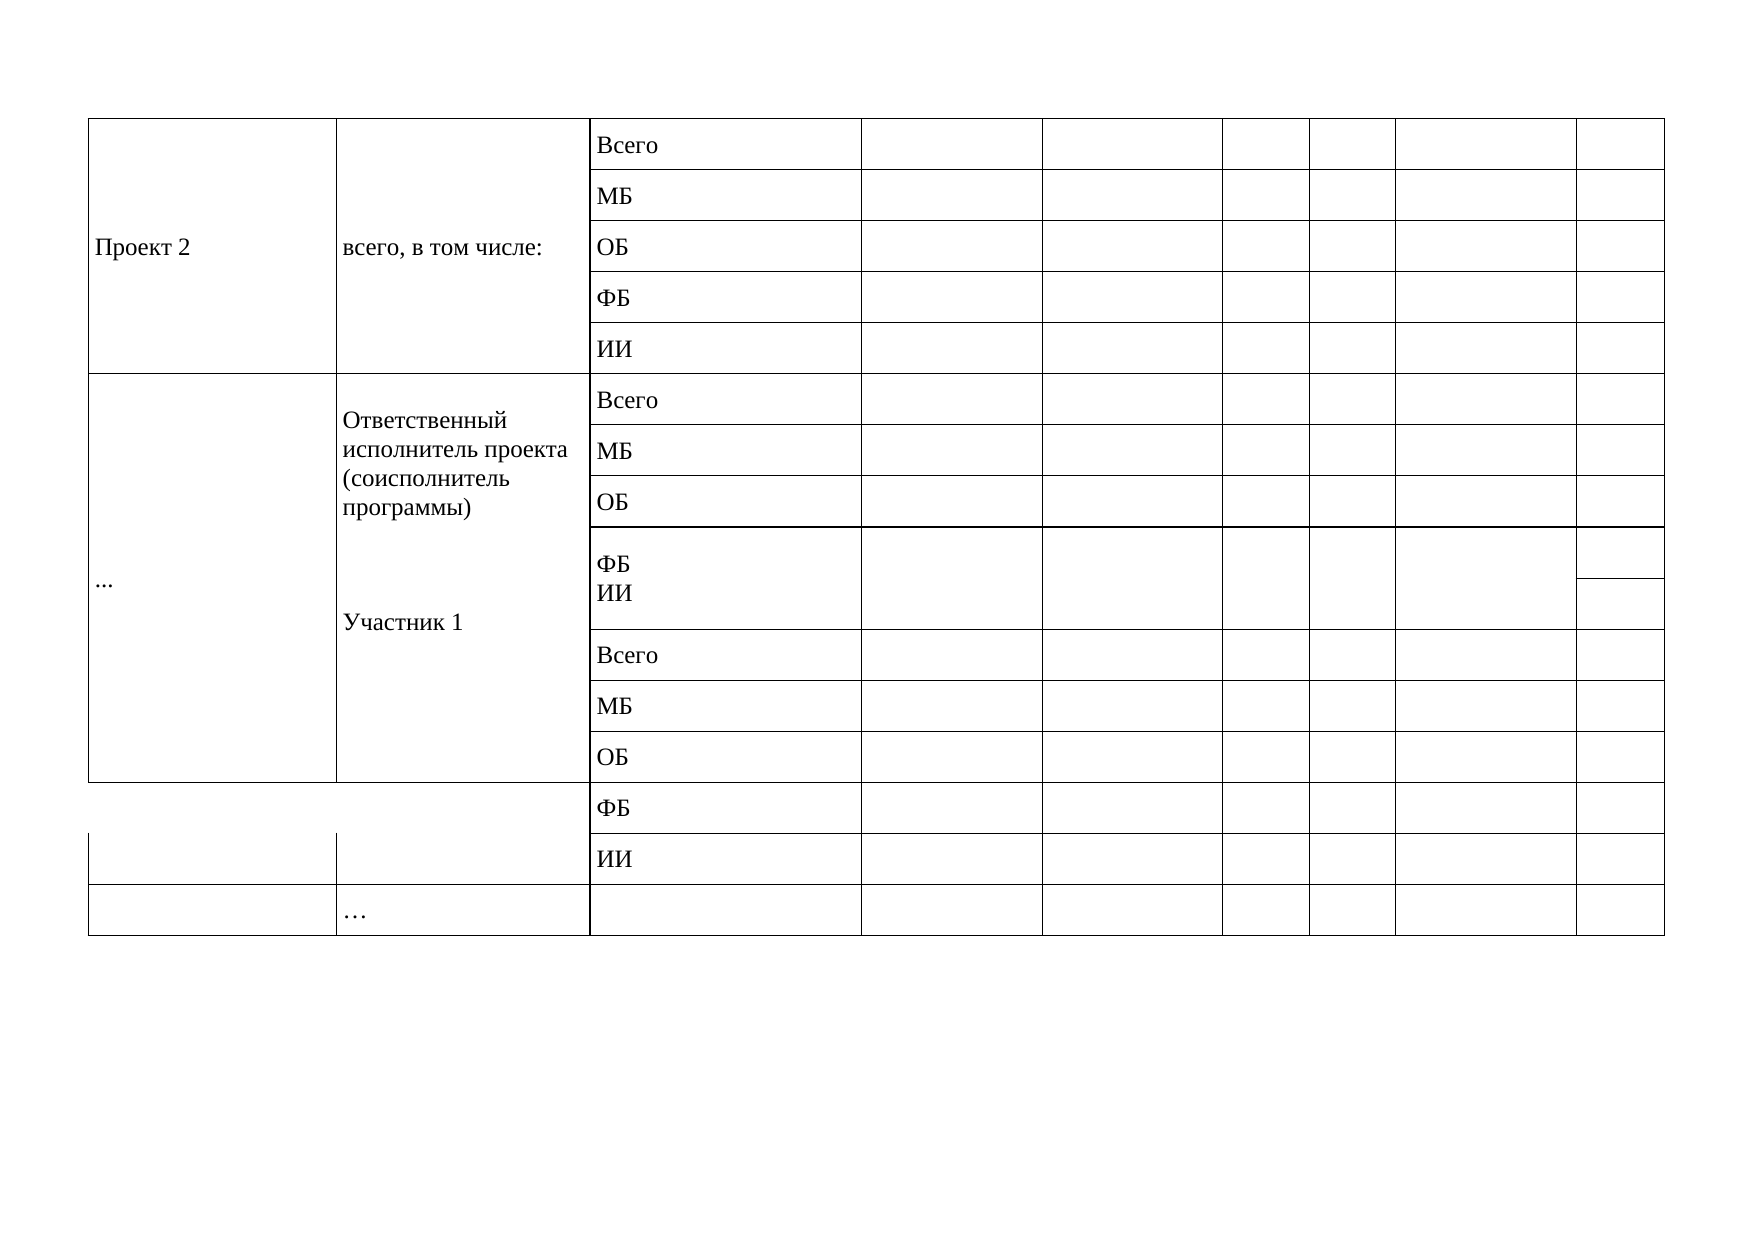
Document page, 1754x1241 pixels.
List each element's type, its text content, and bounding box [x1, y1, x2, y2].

table_cell [1310, 476, 1395, 526]
table_cell Проект 2 [89, 119, 336, 373]
table_cell [1223, 630, 1309, 679]
table_cell [862, 783, 1042, 833]
table_cell [1577, 221, 1664, 271]
table_cell [1043, 272, 1222, 322]
table_cell [862, 425, 1042, 475]
table_cell [1577, 630, 1664, 679]
table_cell [1577, 783, 1664, 833]
table_cell … [337, 885, 589, 935]
table_cell [1310, 528, 1395, 628]
table_cell [1577, 374, 1664, 424]
table_cell [1043, 834, 1222, 884]
table_cell [1223, 425, 1309, 475]
table_cell [862, 834, 1042, 884]
table_cell ФБ ИИ [591, 528, 861, 628]
table_cell [1223, 170, 1309, 220]
table_cell [862, 272, 1042, 322]
table_cell [1310, 323, 1395, 373]
table_cell [1396, 323, 1576, 373]
table_cell [862, 170, 1042, 220]
table_cell [1223, 374, 1309, 424]
table_cell [337, 833, 589, 884]
table_cell [862, 732, 1042, 782]
table_cell [1310, 885, 1395, 935]
table_cell [89, 885, 336, 935]
table_cell [1310, 170, 1395, 220]
table_cell [862, 885, 1042, 935]
table_cell [1577, 119, 1664, 169]
table_cell [1310, 783, 1395, 833]
table_cell [1223, 528, 1309, 628]
table_cell [1310, 681, 1395, 731]
table_cell [1043, 476, 1222, 526]
table_cell [1396, 885, 1576, 935]
table_cell [1043, 783, 1222, 833]
table_cell [1396, 834, 1576, 884]
table_cell [1396, 425, 1576, 475]
table_cell МБ [591, 170, 861, 220]
table_cell [1577, 732, 1664, 782]
table_cell [1043, 885, 1222, 935]
table_cell [862, 374, 1042, 424]
table_cell [1577, 681, 1664, 731]
table_cell [1577, 834, 1664, 884]
table_cell [1310, 834, 1395, 884]
table_cell [1310, 425, 1395, 475]
table_cell ОБ [591, 221, 861, 271]
table_cell [1223, 732, 1309, 782]
table_cell ФБ [591, 783, 861, 833]
table_cell ИИ [591, 834, 861, 884]
table_cell [1310, 374, 1395, 424]
table_cell [1223, 681, 1309, 731]
table_cell [1043, 170, 1222, 220]
table_cell [591, 885, 861, 935]
table_cell [1396, 272, 1576, 322]
table_cell [1223, 834, 1309, 884]
table_cell [1223, 783, 1309, 833]
table_cell [862, 528, 1042, 628]
table_cell [1396, 170, 1576, 220]
table_cell [1396, 119, 1576, 169]
table_cell ОБ [591, 476, 861, 526]
table_cell МБ [591, 681, 861, 731]
table_cell [1577, 323, 1664, 373]
table_cell Всего [591, 119, 861, 169]
table_cell [1396, 528, 1576, 628]
table_cell [1310, 119, 1395, 169]
table_cell [1223, 476, 1309, 526]
table_cell [1223, 221, 1309, 271]
table_cell [862, 630, 1042, 679]
table_cell [1223, 323, 1309, 373]
table_cell [1223, 272, 1309, 322]
table_cell ИИ [591, 323, 861, 373]
table_cell [862, 681, 1042, 731]
table_cell [862, 119, 1042, 169]
table_cell [1043, 528, 1222, 628]
table_cell [1223, 119, 1309, 169]
table_cell [1577, 272, 1664, 322]
table_cell [1577, 579, 1664, 628]
table_cell [1396, 221, 1576, 271]
table_cell [1043, 323, 1222, 373]
table_cell [1310, 732, 1395, 782]
table_cell ФБ [591, 272, 861, 322]
table_cell МБ [591, 425, 861, 475]
table_cell [1396, 681, 1576, 731]
table_cell [1310, 272, 1395, 322]
table_cell ОБ [591, 732, 861, 782]
table_cell [862, 221, 1042, 271]
table_cell [1577, 528, 1664, 577]
table_cell [1043, 732, 1222, 782]
table_cell [1396, 374, 1576, 424]
table_cell [1577, 425, 1664, 475]
table_cell Всего [591, 630, 861, 679]
table_cell Всего [591, 374, 861, 424]
table_cell [1396, 783, 1576, 833]
table_cell [1310, 221, 1395, 271]
table_cell [1396, 732, 1576, 782]
table_cell [1043, 681, 1222, 731]
table_cell [1396, 476, 1576, 526]
table_cell Ответственный исполнитель проекта (соисполнитель программы) Участник 1 [337, 374, 589, 782]
table_cell [1223, 885, 1309, 935]
table_cell [1043, 425, 1222, 475]
table_cell [1043, 374, 1222, 424]
table_cell [1043, 119, 1222, 169]
table_cell [1577, 476, 1664, 526]
table_cell [862, 323, 1042, 373]
table_cell ... [89, 374, 336, 782]
table_cell [1043, 630, 1222, 679]
table_cell всего, в том числе: [337, 119, 589, 373]
table_cell [862, 476, 1042, 526]
table_cell [1310, 630, 1395, 679]
table_cell [1043, 221, 1222, 271]
table_cell [1577, 885, 1664, 935]
table_cell [89, 833, 336, 884]
table_cell [1577, 170, 1664, 220]
table_cell [1396, 630, 1576, 679]
